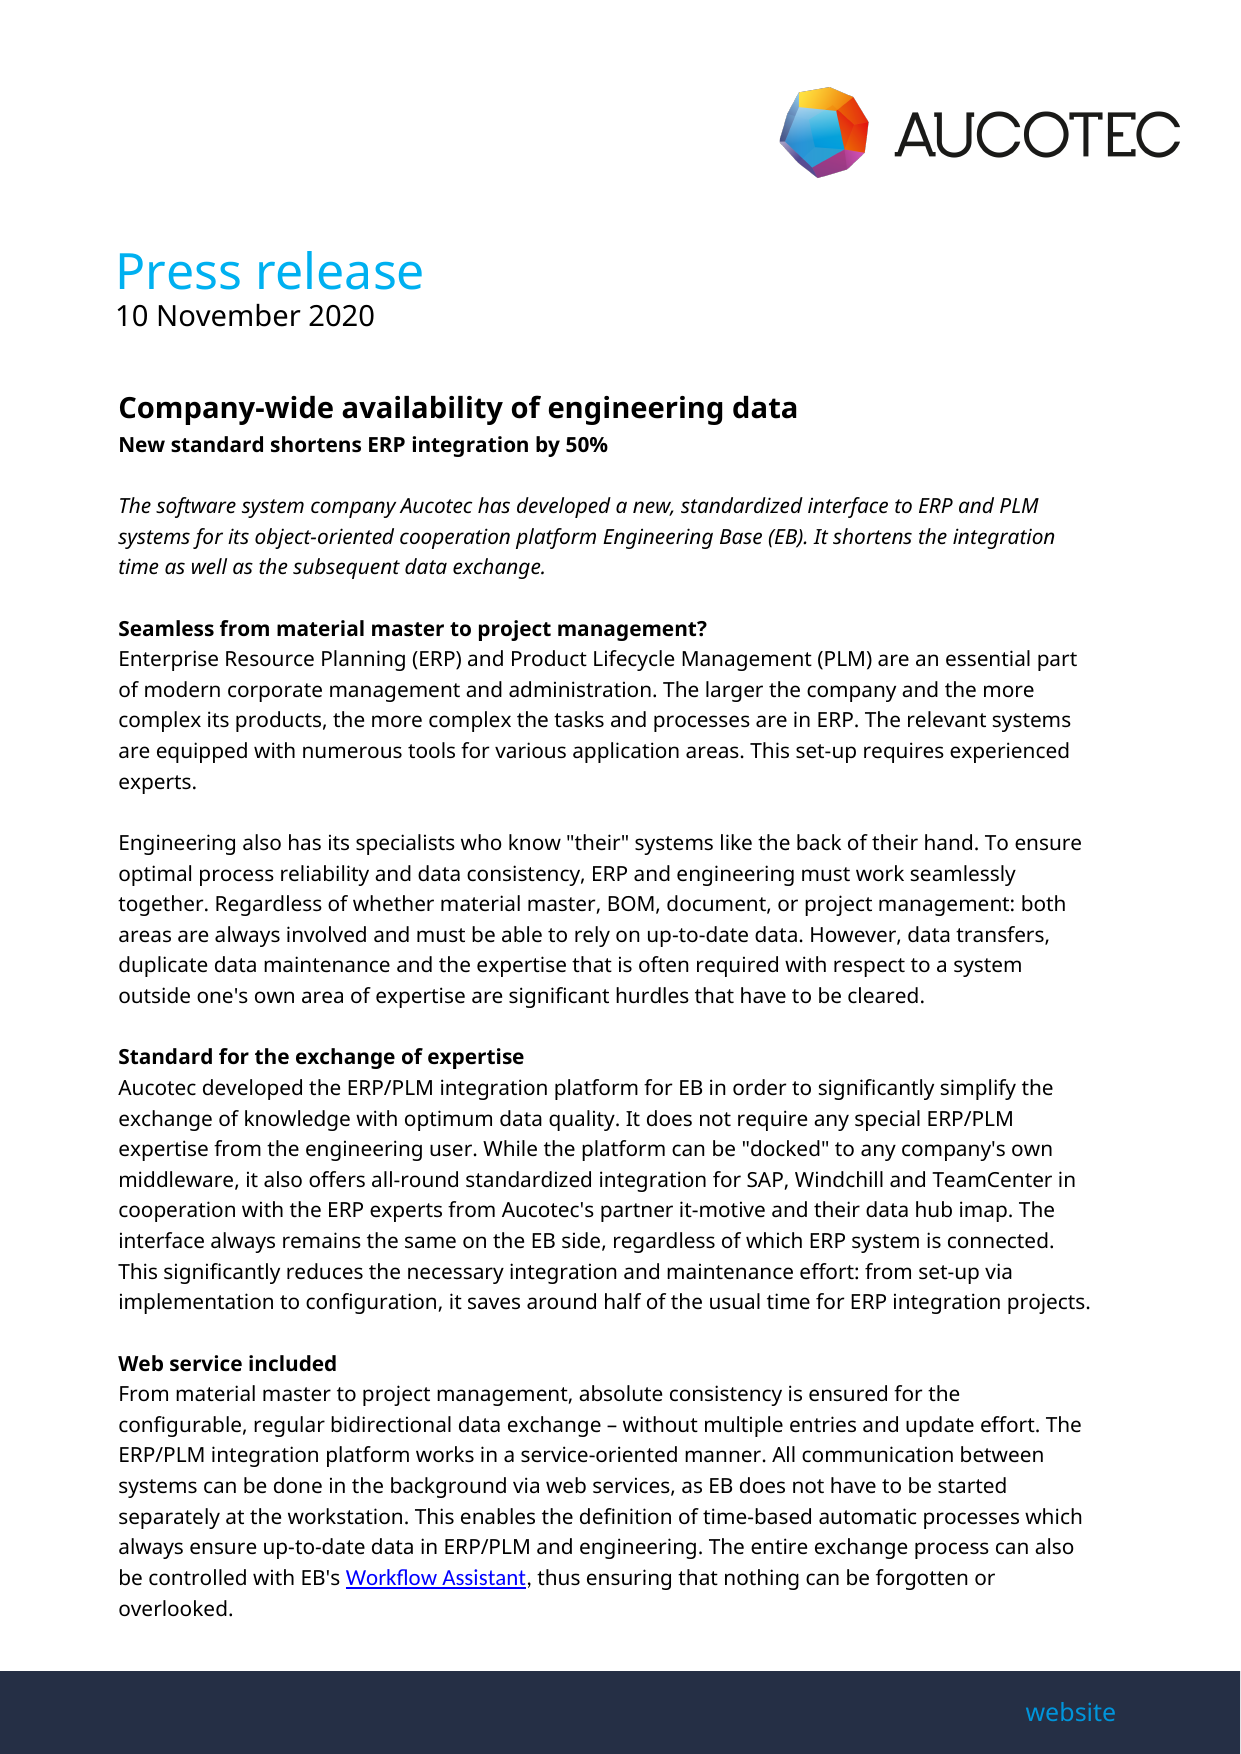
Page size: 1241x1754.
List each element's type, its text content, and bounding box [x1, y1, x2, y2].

picture [779, 87, 879, 193]
text New standard shortens ERP integration by 50% [118, 430, 1092, 458]
text Engineering also has its specialists who know "their" systems like the back of their hand. To ensure optimal process reliability and data consistency, ERP and engineering must work seamlessly together. Regardless of whether material master, BOM, document, or project management: both areas are always involved and must be able to rely on up-to-date data. However, data transfers, duplicate data maintenance and the expertise that is often required with respect to a system outside one's own area of expertise are significant hurdles that have to be cleared. [118, 828, 1092, 1009]
text The software system company Aucotec has developed a new, standardized interface to ERP and PLM systems for its object-oriented cooperation platform Engineering Base (EB). It shortens the integration time as well as the subsequent data exchange. [118, 491, 1092, 581]
text Aucotec developed the ERP/PLM integration platform for EB in order to significantly simplify the exchange of knowledge with optimum data quality. It does not require any special ERP/PLM expertise from the engineering user. While the platform can be "docked" to any company's own middleware, it also offers all-round standardized integration for SAP, Windchill and TeamCenter in cooperation with the ERP experts from Aucotec's partner it-motive and their data hub imap. The interface always remains the same on the EB side, regardless of which ERP system is connected. This significantly reduces the necessary integration and maintenance effort: from set-up via implementation to configuration, it saves around half of the usual time for ERP integration projects. [118, 1073, 1092, 1316]
text Standard for the exchange of expertise [118, 1042, 1092, 1071]
picture [888, 89, 1181, 166]
text Web service included [118, 1349, 1092, 1377]
text From material master to project management, absolute consistency is ensured for the configurable, regular bidirectional data exchange – without multiple entries and update effort. The ERP/PLM integration platform works in a service-oriented manner. All communication between systems can be done in the background via web services, as EB does not have to be started separately at the workstation. This enables the definition of time-based automatic processes which always ensure up-to-date data in ERP/PLM and engineering. The entire exchange process can also be controlled with EB's Workflow Assistant, thus ensuring that nothing can be forgotten or overlooked. [118, 1379, 1092, 1622]
text Seamless from material master to project management? [118, 614, 1092, 642]
text Enterprise Resource Planning (ERP) and Product Lifecycle Management (PLM) are an essential part of modern corporate management and administration. The larger the company and the more complex its products, the more complex the tasks and processes are in ERP. The relevant systems are equipped with numerous tools for various application areas. This set-up requires experienced experts. [118, 644, 1092, 795]
text Company-wide availability of engineering data [118, 387, 1092, 427]
